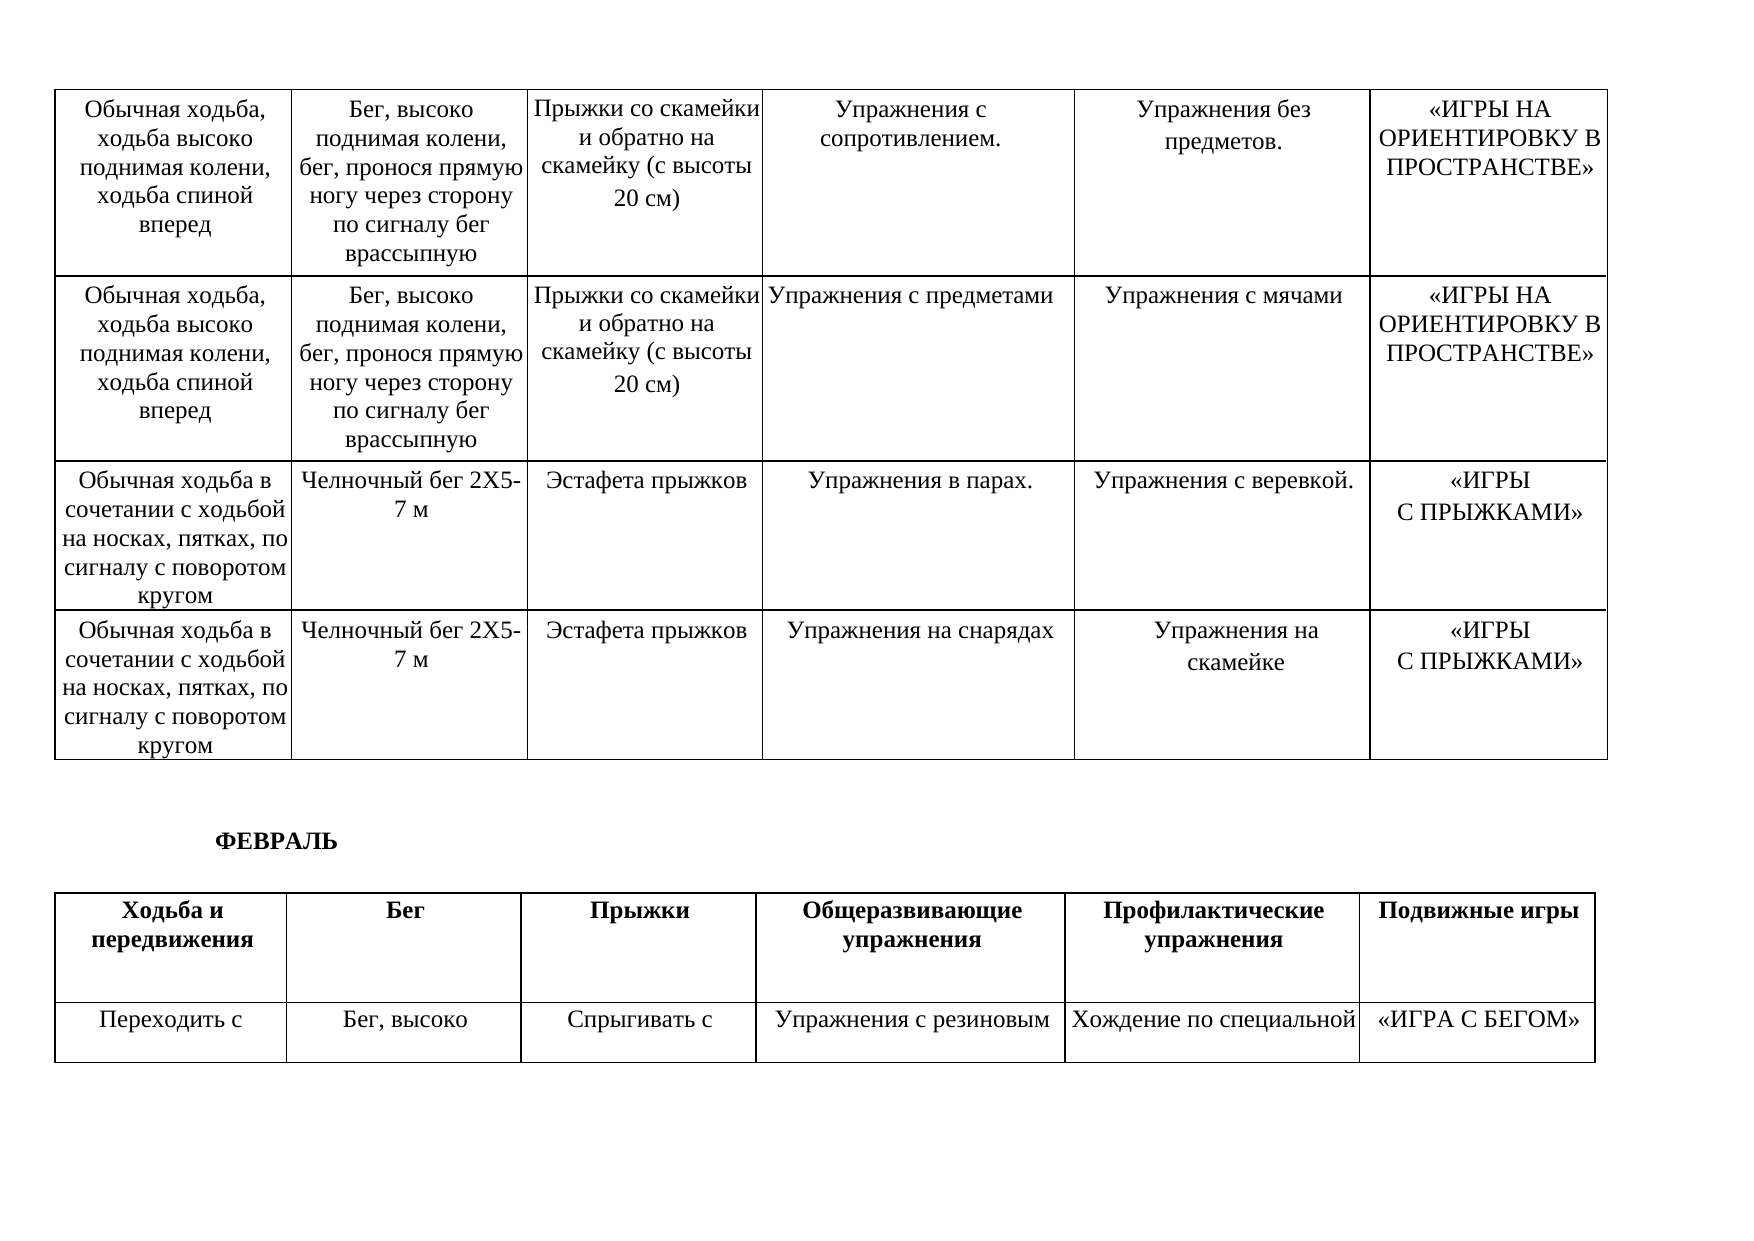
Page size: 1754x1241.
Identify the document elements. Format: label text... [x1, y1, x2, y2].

table_cell Прыжки со скамейки и обратно на скамейку (с высоты 20 см) [528, 90, 762, 275]
table_cell Упражнения в парах. [763, 462, 1074, 609]
table_cell Обычная ходьба в сочетании с ходьбой на носках, пятках, по сигналу с поворотом кругом [56, 611, 291, 759]
table_cell Челночный бег 2Х5-7 м [292, 462, 527, 609]
table_cell Бег, высоко поднимая колени, бег, пронося прямую ногу через сторону по сигналу бег врассыпную [292, 90, 527, 275]
table_cell Упражнения с предметами [763, 277, 1074, 460]
table_cell «ИГРЫ С ПРЫЖКАМИ» [1371, 460, 1607, 609]
table_cell Упражнения с мячами [1075, 277, 1369, 460]
table_cell «ИГРА С БЕГОМ» [1360, 1003, 1594, 1061]
table_cell Эстафета прыжков [528, 462, 762, 609]
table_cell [287, 1003, 520, 1061]
table_header Профилактические упражнения [1066, 894, 1359, 1001]
table_cell Упражнения с веревкой. [1075, 462, 1369, 609]
table_cell Упражнения с сопротивлением. [763, 90, 1074, 275]
table_cell «ИГРЫ НА ОРИЕНТИРОВКУ В ПРОСТРАНСТВЕ» [1371, 275, 1607, 460]
table_cell Эстафета прыжков [528, 611, 762, 759]
table_cell Челночный бег 2Х5-7 м [292, 611, 527, 759]
table_cell «ИГРЫ НА ОРИЕНТИРОВКУ В ПРОСТРАНСТВЕ» [1371, 90, 1607, 275]
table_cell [522, 1003, 755, 1061]
table_cell Бег, высоко поднимая колени, бег, пронося прямую ногу через сторону по сигналу бег врассыпную [292, 277, 527, 460]
table_cell «ИГРЫ С ПРЫЖКАМИ» [1371, 609, 1607, 759]
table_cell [56, 1003, 286, 1061]
table_header Общеразвивающие упражнения [757, 894, 1064, 1001]
table_header Подвижные игры [1360, 894, 1594, 1001]
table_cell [757, 1003, 1064, 1061]
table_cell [1066, 1003, 1359, 1061]
table_header Ходьба и передвижения [56, 894, 286, 1001]
table_cell Обычная ходьба в сочетании с ходьбой на носках, пятках, по сигналу с поворотом кругом [56, 462, 291, 609]
text ФЕВРАЛЬ [118, 826, 435, 855]
table_cell Упражнения без предметов. [1075, 90, 1369, 275]
table_cell Прыжки со скамейки и обратно на скамейку (с высоты 20 см) [528, 277, 762, 460]
table_header Бег [287, 894, 520, 1001]
table_cell Обычная ходьба, ходьба высоко поднимая колени, ходьба спиной вперед [56, 277, 291, 460]
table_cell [56, 90, 291, 275]
table_header Прыжки [522, 894, 755, 1001]
table_cell Упражнения на скамейке [1075, 611, 1369, 759]
table_cell Упражнения на снарядах [763, 611, 1074, 759]
